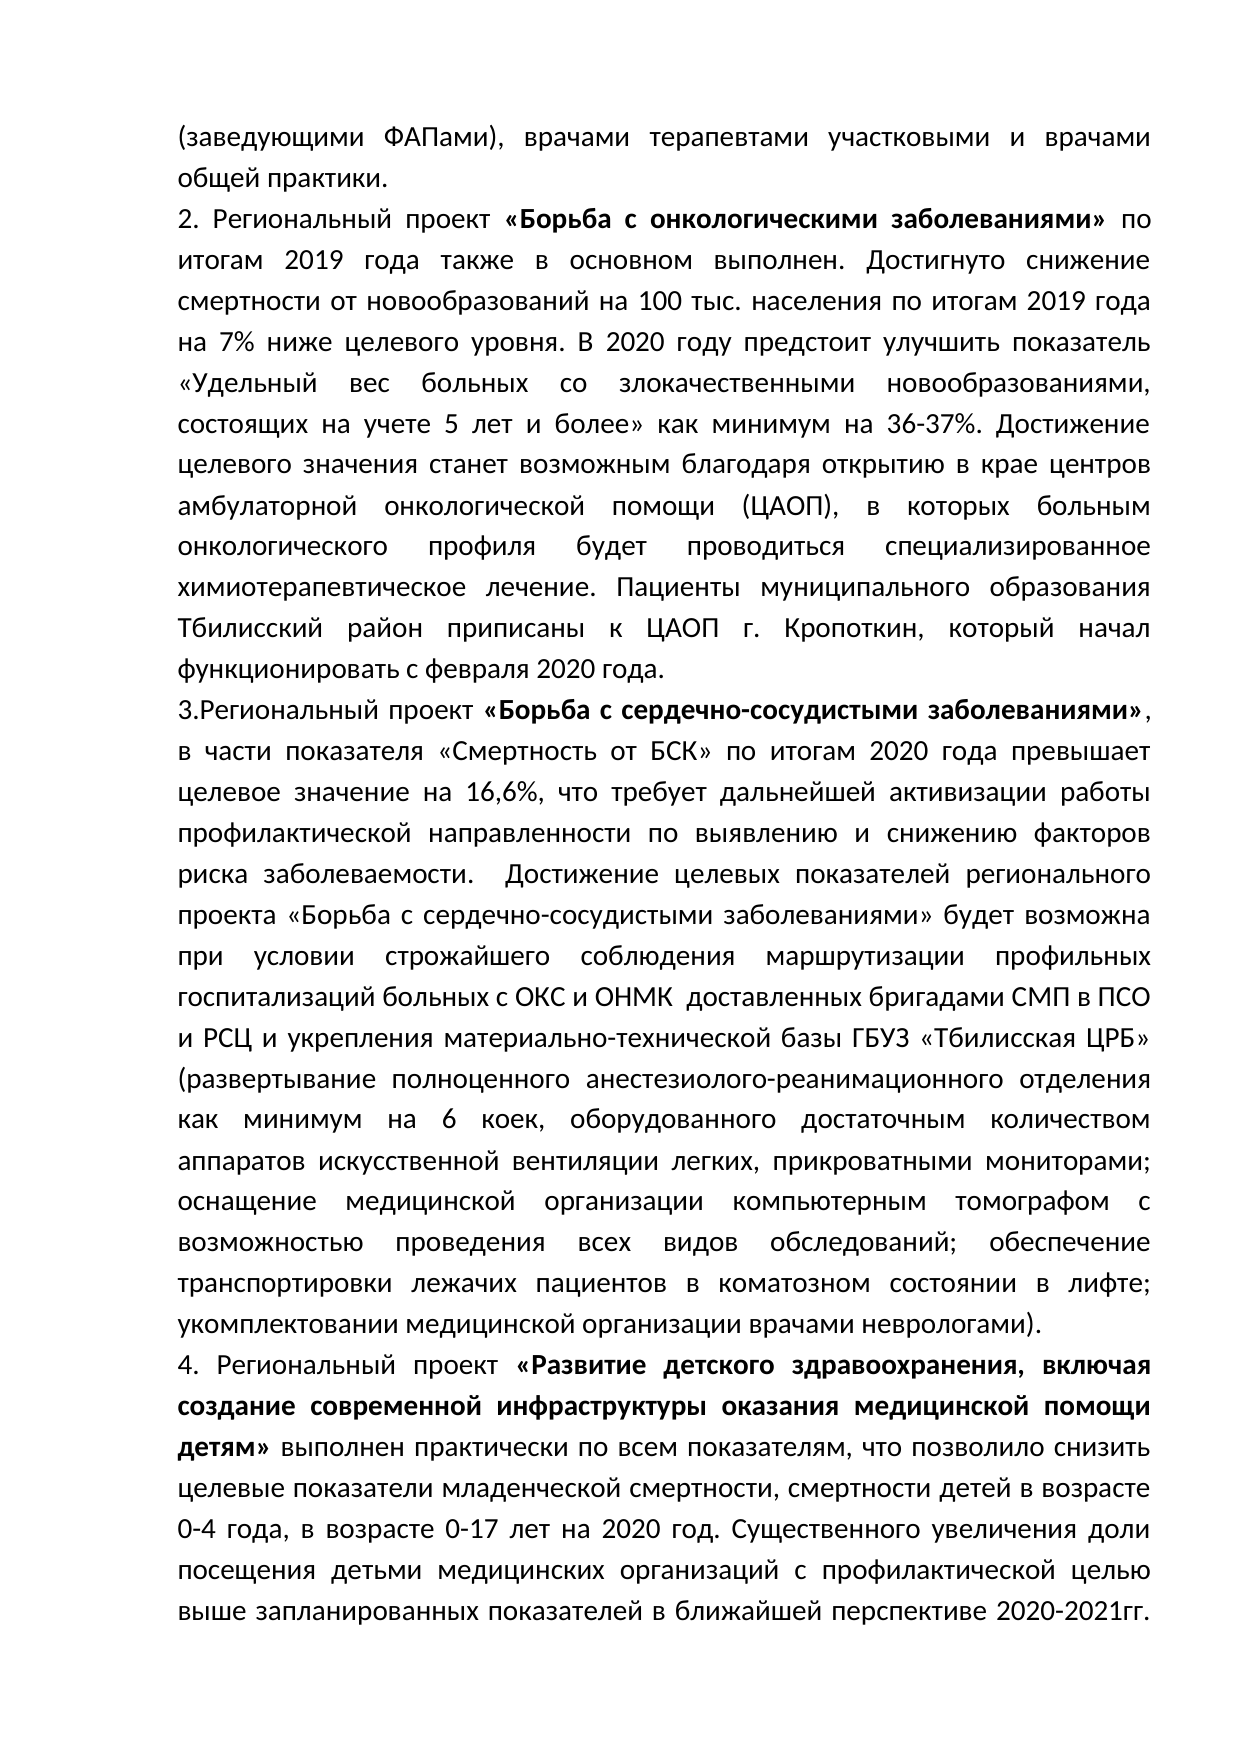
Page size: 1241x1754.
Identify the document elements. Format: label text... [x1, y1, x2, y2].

text 2. Региональный проект «Борьба с онкологическими заболеваниями» по итогам 2019 года также в основном выполнен. Достигнуто снижение смертности от новообразований на 100 тыс. населения по итогам 2019 года на 7% ниже целевого уровня. В 2020 году предстоит улучшить показатель «Удельный вес больных со злокачественными новообразованиями, состоящих на учете 5 лет и более» как минимум на 36-37%. Достижение целевого значения станет возможным благодаря открытию в крае центров амбулаторной онкологической помощи (ЦАОП), в которых больным онкологического профиля будет проводиться специализированное химиотерапевтическое лечение. Пациенты муниципального образования Тбилисский район приписаны к ЦАОП г. Кропоткин, который начал функционировать с февраля 2020 года. [177, 200, 1152, 686]
text 3.Региональный проект «Борьба с сердечно-сосудистыми заболеваниями», в части показателя «Смертность от БСК» по итогам 2020 года превышает целевое значение на 16,6%, что требует дальнейшей активизации работы профилактической направленности по выявлению и снижению факторов риска заболеваемости. Достижение целевых показателей регионального проекта «Борьба с сердечно-сосудистыми заболеваниями» будет возможна при условии строжайшего соблюдения маршрутизации профильных госпитализаций больных с ОКС и ОНМК доставленных бригадами СМП в ПСО и РСЦ и укрепления материально-технической базы ГБУЗ «Тбилисская ЦРБ» (развертывание полноценного анестезиолого-реанимационного отделения как минимум на 6 коек, оборудованного достаточным количеством аппаратов искусственной вентиляции легких, прикроватными мониторами; оснащение медицинской организации компьютерным томографом с возможностью проведения всех видов обследований; обеспечение транспортировки лежачих пациентов в коматозном состоянии в лифте; укомплектовании медицинской организации врачами неврологами). [177, 691, 1152, 1341]
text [177, 1346, 1152, 1627]
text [177, 118, 1152, 195]
